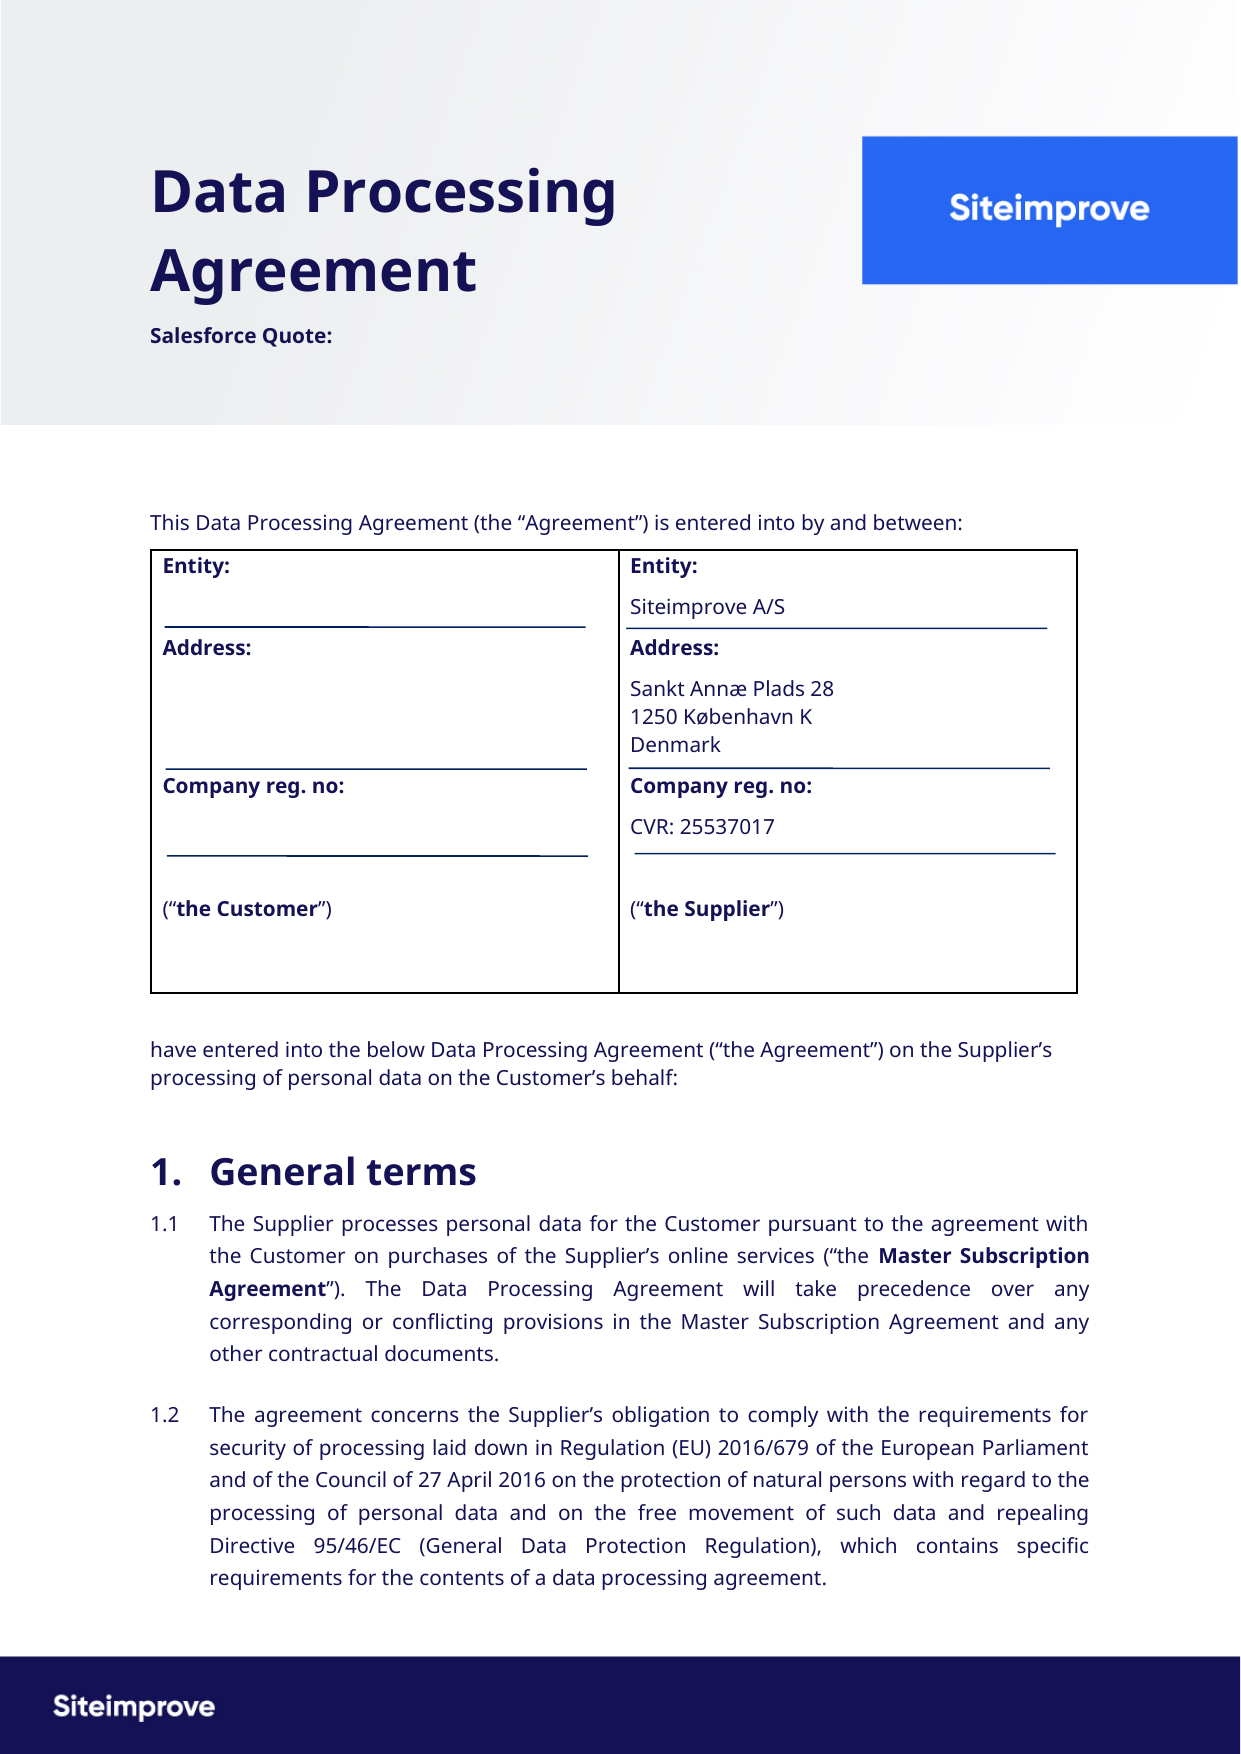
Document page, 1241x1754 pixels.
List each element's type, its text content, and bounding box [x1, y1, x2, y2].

subtitle General terms [150, 1145, 1090, 1196]
table_header Entity: Address: Company reg. no: (“the Customer”) [152, 551, 618, 992]
picture [0, 1656, 1241, 1754]
picture [0, 0, 1238, 425]
text Salesforce Quote: [150, 321, 1090, 350]
text have entered into the below Data Processing Agreement (“the Agreement”) on the Supplier’s processing of personal data on the Customer’s behalf: [150, 1035, 1090, 1092]
list The Supplier processes personal data for the Customer pursuant to the agreement with the Customer on purchases of the Supplier’s online services (“the Master Subscription Agreement”). The Data Processing Agreement will take precedence over any corresponding or conflicting provisions in the Master Subscription Agreement and any other contractual documents. [150, 1209, 1090, 1368]
text This Data Processing Agreement (the “Agreement”) is entered into by and between: [150, 508, 1090, 536]
list The agreement concerns the Supplier’s obligation to comply with the requirements for security of processing laid down in Regulation (EU) 2016/679 of the European Parliament and of the Council of 27 April 2016 on the protection of natural persons with regard to the processing of personal data and on the free movement of such data and repealing Directive 95/46/EC (General Data Protection Regulation), which contains specific requirements for the contents of a data processing agreement. [150, 1400, 1090, 1592]
table_header Entity: Siteimprove A/S Address: Sankt Annæ Plads 28 1250 København K Denmark Company reg. no: CVR: 25537017 (“the Supplier”) [620, 551, 1076, 992]
subtitle Data Processing Agreement [150, 150, 1090, 309]
